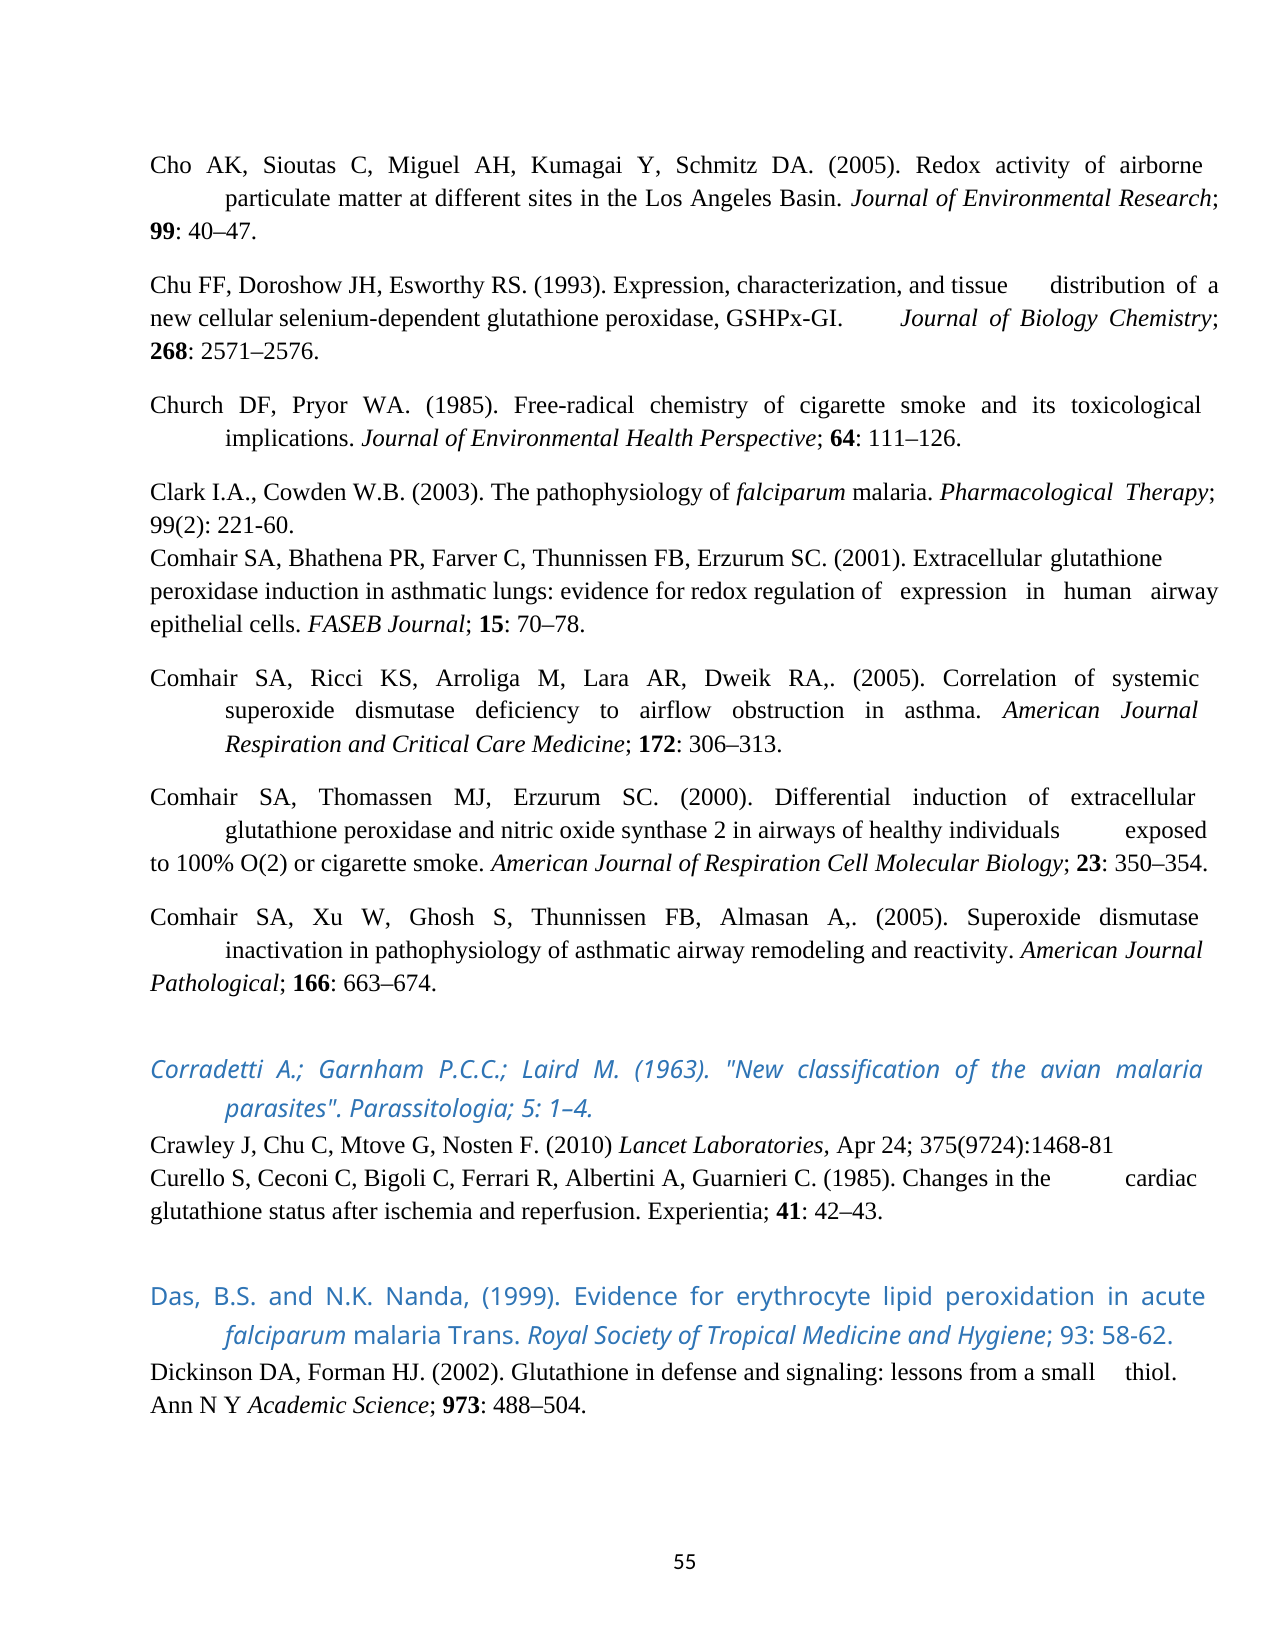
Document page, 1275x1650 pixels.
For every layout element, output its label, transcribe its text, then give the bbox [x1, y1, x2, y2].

text Dickinson DA, Forman HJ. (2002). Glutathione in defense and signaling: lessons from a small thiol. Ann N Y Academic Science; 973: 488–504. [150, 1357, 1219, 1419]
text Chu FF, Doroshow JH, Esworthy RS. (1993). Expression, characterization, and tissue distribution of a new cellular selenium-dependent glutathione peroxidase, GSHPx-GI. Journal of Biology Chemistry; 268: 2571–2576. [150, 270, 1219, 365]
text Comhair SA, Xu W, Ghosh S, Thunnissen FB, Almasan A,. (2005). Superoxide dismutase inactivation in pathophysiology of asthmatic airway remodeling and reactivity. American Journal Pathological; 166: 663–674. [150, 902, 1219, 997]
text Comhair SA, Bhathena PR, Farver C, Thunnissen FB, Erzurum SC. (2001). Extracellular glutathione peroxidase induction in asthmatic lungs: evidence for redox regulation of expression in human airway epithelial cells. FASEB Journal; 15: 70–78. [150, 543, 1219, 637]
subtitle Das, B.S. and N.K. Nanda, (1999). Evidence for erythrocyte lipid peroxidation in acute falciparum malaria Trans. Royal Society of Tropical Medicine and Hygiene; 93: 58-62. [150, 1279, 1219, 1352]
text Clark I.A., Cowden W.B. (2003). The pathophysiology of falciparum malaria. Pharmacological Therapy; 99(2): 221-60. [150, 477, 1219, 538]
subtitle Corradetti A.; Garnham P.C.C.; Laird M. (1963). "New classification of the avian malaria parasites". Parassitologia; 5: 1–4. [150, 1051, 1219, 1125]
text Comhair SA, Ricci KS, Arroliga M, Lara AR, Dweik RA,. (2005). Correlation of systemic superoxide dismutase deficiency to airflow obstruction in asthma. American Journal Respiration and Critical Care Medicine; 172: 306–313. [150, 663, 1219, 757]
text Comhair SA, Thomassen MJ, Erzurum SC. (2000). Differential induction of extracellular glutathione peroxidase and nitric oxide synthase 2 in airways of healthy individuals exposed to 100% O(2) or cigarette smoke. American Journal of Respiration Cell Molecular Biology; 23: 350–354. [150, 782, 1219, 877]
text Church DF, Pryor WA. (1985). Free-radical chemistry of cigarette smoke and its toxicological implications. Journal of Environmental Health Perspective; 64: 111–126. [150, 390, 1219, 452]
text Crawley J, Chu C, Mtove G, Nosten F. (2010) Lancet Laboratories, Apr 24; 375(9724):1468-81 [150, 1130, 1219, 1158]
text Cho AK, Sioutas C, Miguel AH, Kumagai Y, Schmitz DA. (2005). Redox activity of airborne particulate matter at different sites in the Los Angeles Basin. Journal of Environmental Research; 99: 40–47. [150, 150, 1219, 245]
text Curello S, Ceconi C, Bigoli C, Ferrari R, Albertini A, Guarnieri C. (1985). Changes in the cardiac glutathione status after ischemia and reperfusion. Experientia; 41: 42–43. [150, 1163, 1219, 1224]
